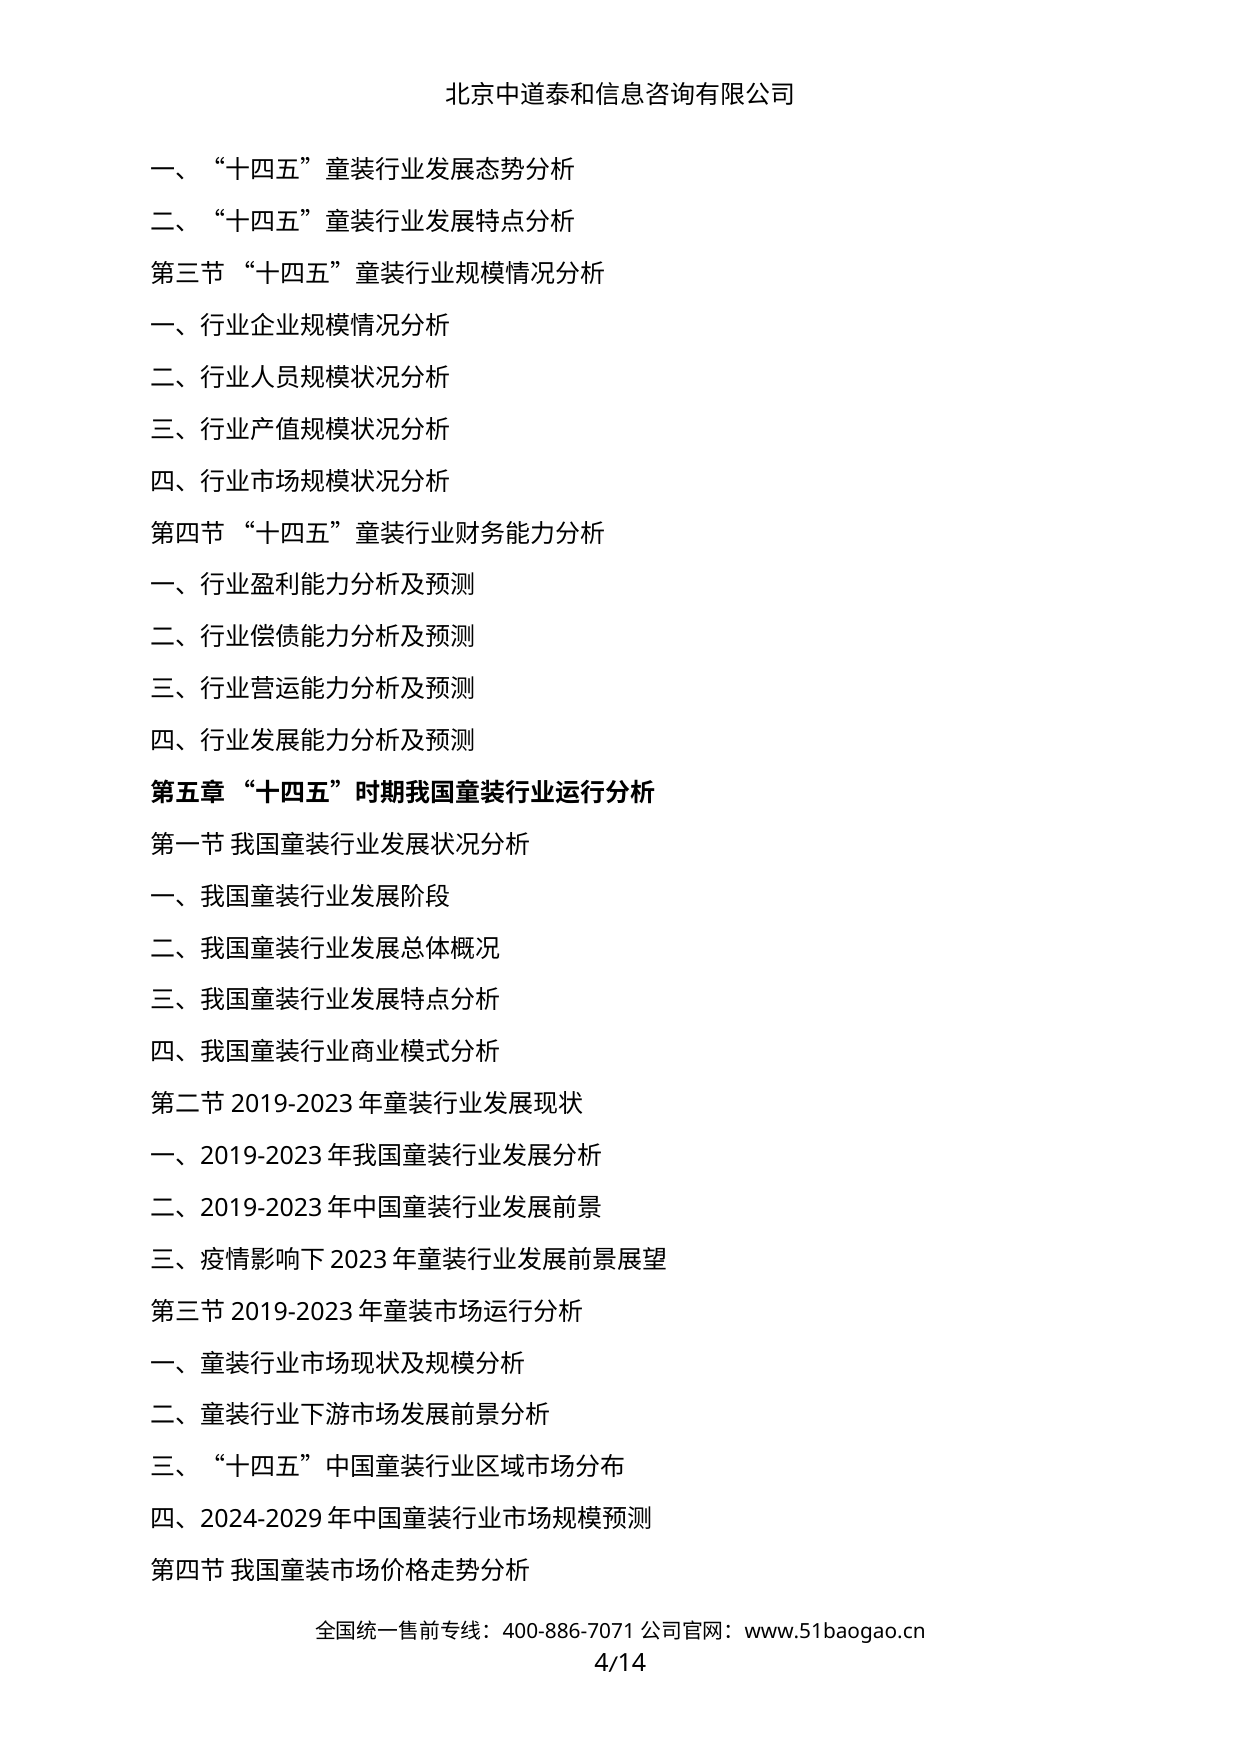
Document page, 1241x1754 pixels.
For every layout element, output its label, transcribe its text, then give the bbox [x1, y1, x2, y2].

text 第四节 “十四五”童装行业财务能力分析 [150, 513, 1090, 549]
text 第一节 我国童装行业发展状况分析 [150, 824, 1090, 861]
text 二、童装行业下游市场发展前景分析 [150, 1395, 1090, 1431]
text 三、疫情影响下2023年童装行业发展前景展望 [150, 1239, 1090, 1276]
text 三、行业营运能力分析及预测 [150, 669, 1090, 705]
text 二、“十四五”童装行业发展特点分析 [150, 202, 1090, 238]
text 一、行业盈利能力分析及预测 [150, 565, 1090, 601]
text 第四节 我国童装市场价格走势分析 [150, 1551, 1090, 1587]
text 三、我国童装行业发展特点分析 [150, 980, 1090, 1016]
text 二、我国童装行业发展总体概况 [150, 928, 1090, 964]
text 二、行业偿债能力分析及预测 [150, 617, 1090, 653]
text 二、2019-2023年中国童装行业发展前景 [150, 1187, 1090, 1224]
text 第三节 2019-2023年童装市场运行分析 [150, 1291, 1090, 1327]
text 一、“十四五”童装行业发展态势分析 [150, 150, 1090, 186]
text 第三节 “十四五”童装行业规模情况分析 [150, 254, 1090, 290]
text 第二节 2019-2023年童装行业发展现状 [150, 1084, 1090, 1120]
text 三、“十四五”中国童装行业区域市场分布 [150, 1447, 1090, 1483]
text 一、行业企业规模情况分析 [150, 306, 1090, 342]
text 第五章 “十四五”时期我国童装行业运行分析 [150, 772, 1090, 809]
text 四、我国童装行业商业模式分析 [150, 1032, 1090, 1068]
text 一、2019-2023年我国童装行业发展分析 [150, 1136, 1090, 1172]
text 一、童装行业市场现状及规模分析 [150, 1343, 1090, 1379]
text 四、行业发展能力分析及预测 [150, 721, 1090, 757]
text 一、我国童装行业发展阶段 [150, 876, 1090, 912]
text 四、2024-2029年中国童装行业市场规模预测 [150, 1499, 1090, 1535]
text 三、行业产值规模状况分析 [150, 409, 1090, 446]
text 四、行业市场规模状况分析 [150, 461, 1090, 497]
text 二、行业人员规模状况分析 [150, 357, 1090, 394]
